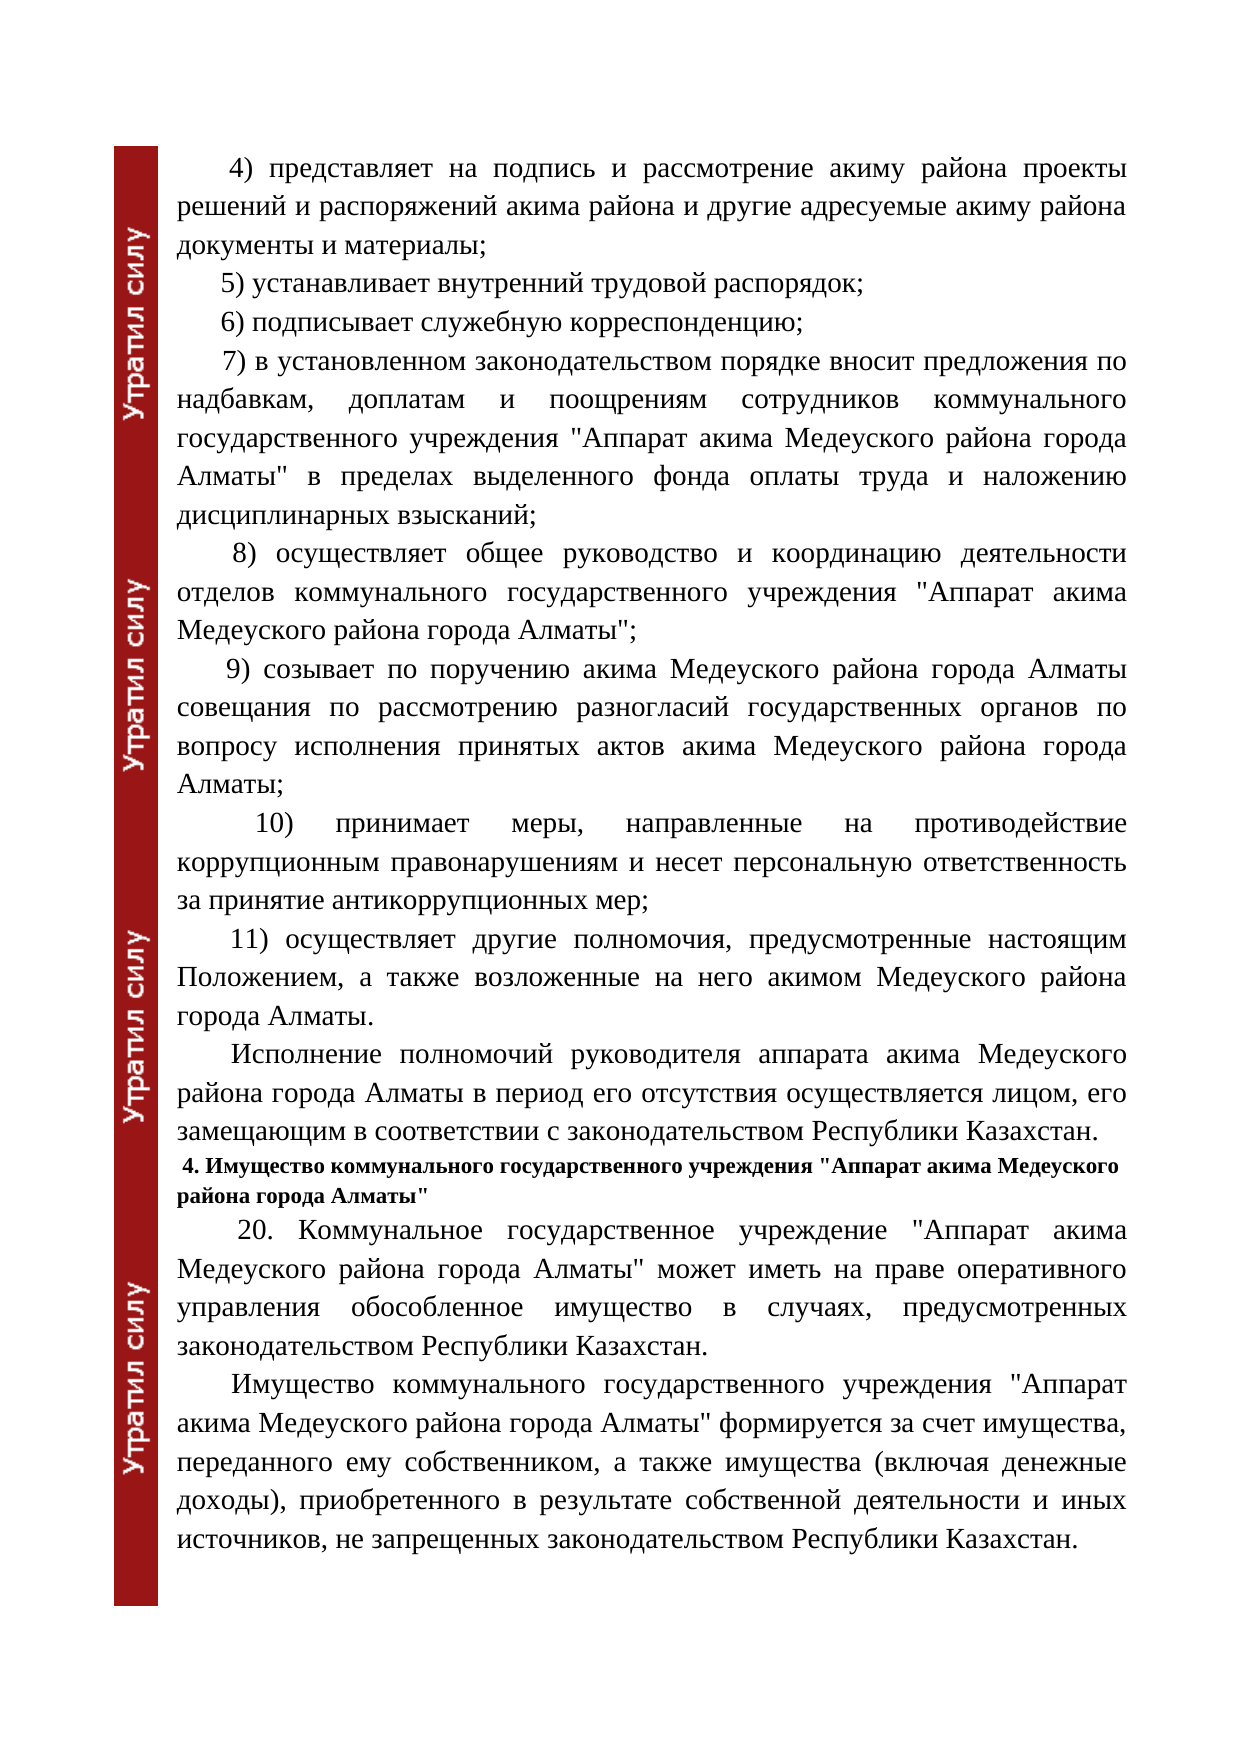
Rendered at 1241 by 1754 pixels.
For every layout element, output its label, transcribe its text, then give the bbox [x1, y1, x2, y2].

text 4. Имущество коммунального государственного учреждения "Аппарат акима Медеуского района города Алматы" [112, 1152, 1128, 1209]
text Исполнение полномочий руководителя аппарата акима Медеуского района города Алматы в период его отсутствия осуществляется лицом, его замещающим в соответствии с законодательством Республики Казахстан. [112, 1036, 1128, 1147]
text 10) принимает меры, направленные на противодействие коррупционным правонарушениям и несет персональную ответственность за принятие антикоррупционных мер; [112, 805, 1128, 916]
text 4) представляет на подпись и рассмотрение акиму района проекты решений и распоряжений акима района и другие адресуемые акиму района документы и материалы; [112, 150, 1128, 261]
text 11) осуществляет другие полномочия, предусмотренные настоящим Положением, а также возложенные на него акимом Медеуского района города Алматы. [112, 921, 1128, 1031]
picture [114, 1031, 158, 1036]
picture [114, 1147, 158, 1152]
picture [114, 530, 158, 535]
text 9) созывает по поручению акима Медеуского района города Алматы совещания по рассмотрению разногласий государственных органов по вопросу исполнения принятых актов акима Медеуского района города Алматы; [112, 651, 1128, 800]
text 6) подписывает служебную корреспонденцию; [112, 304, 1128, 338]
picture [114, 146, 158, 150]
picture [114, 1554, 158, 1606]
picture [114, 299, 158, 304]
text 7) в установленном законодательством порядке вносит предложения по надбавкам, доплатам и поощрениям сотрудников коммунального государственного учреждения "Аппарат акима Медеуского района города Алматы" в пределах выделенного фонда оплаты труда и наложению дисциплинарных взысканий; [112, 343, 1128, 530]
picture [114, 338, 158, 343]
picture [114, 261, 158, 266]
picture [114, 916, 158, 921]
text 8) осуществляет общее руководство и координацию деятельности отделов коммунального государственного учреждения "Аппарат акима Медеуского района города Алматы"; [112, 535, 1128, 646]
text Имущество коммунального государственного учреждения "Аппарат акима Медеуского района города Алматы" формируется за счет имущества, переданного ему собственником, а также имущества (включая денежные доходы), приобретенного в результате собственной деятельности и иных источников, не запрещенных законодательством Республики Казахстан. [112, 1367, 1128, 1554]
picture [114, 646, 158, 651]
picture [114, 1362, 158, 1367]
text 20. Коммунальное государственное учреждение "Аппарат акима Медеуского района города Алматы" может иметь на праве оперативного управления обособленное имущество в случаях, предусмотренных законодательством Республики Казахстан. [112, 1212, 1128, 1362]
picture [114, 800, 158, 805]
text 5) устанавливает внутренний трудовой распорядок; [112, 266, 1128, 299]
